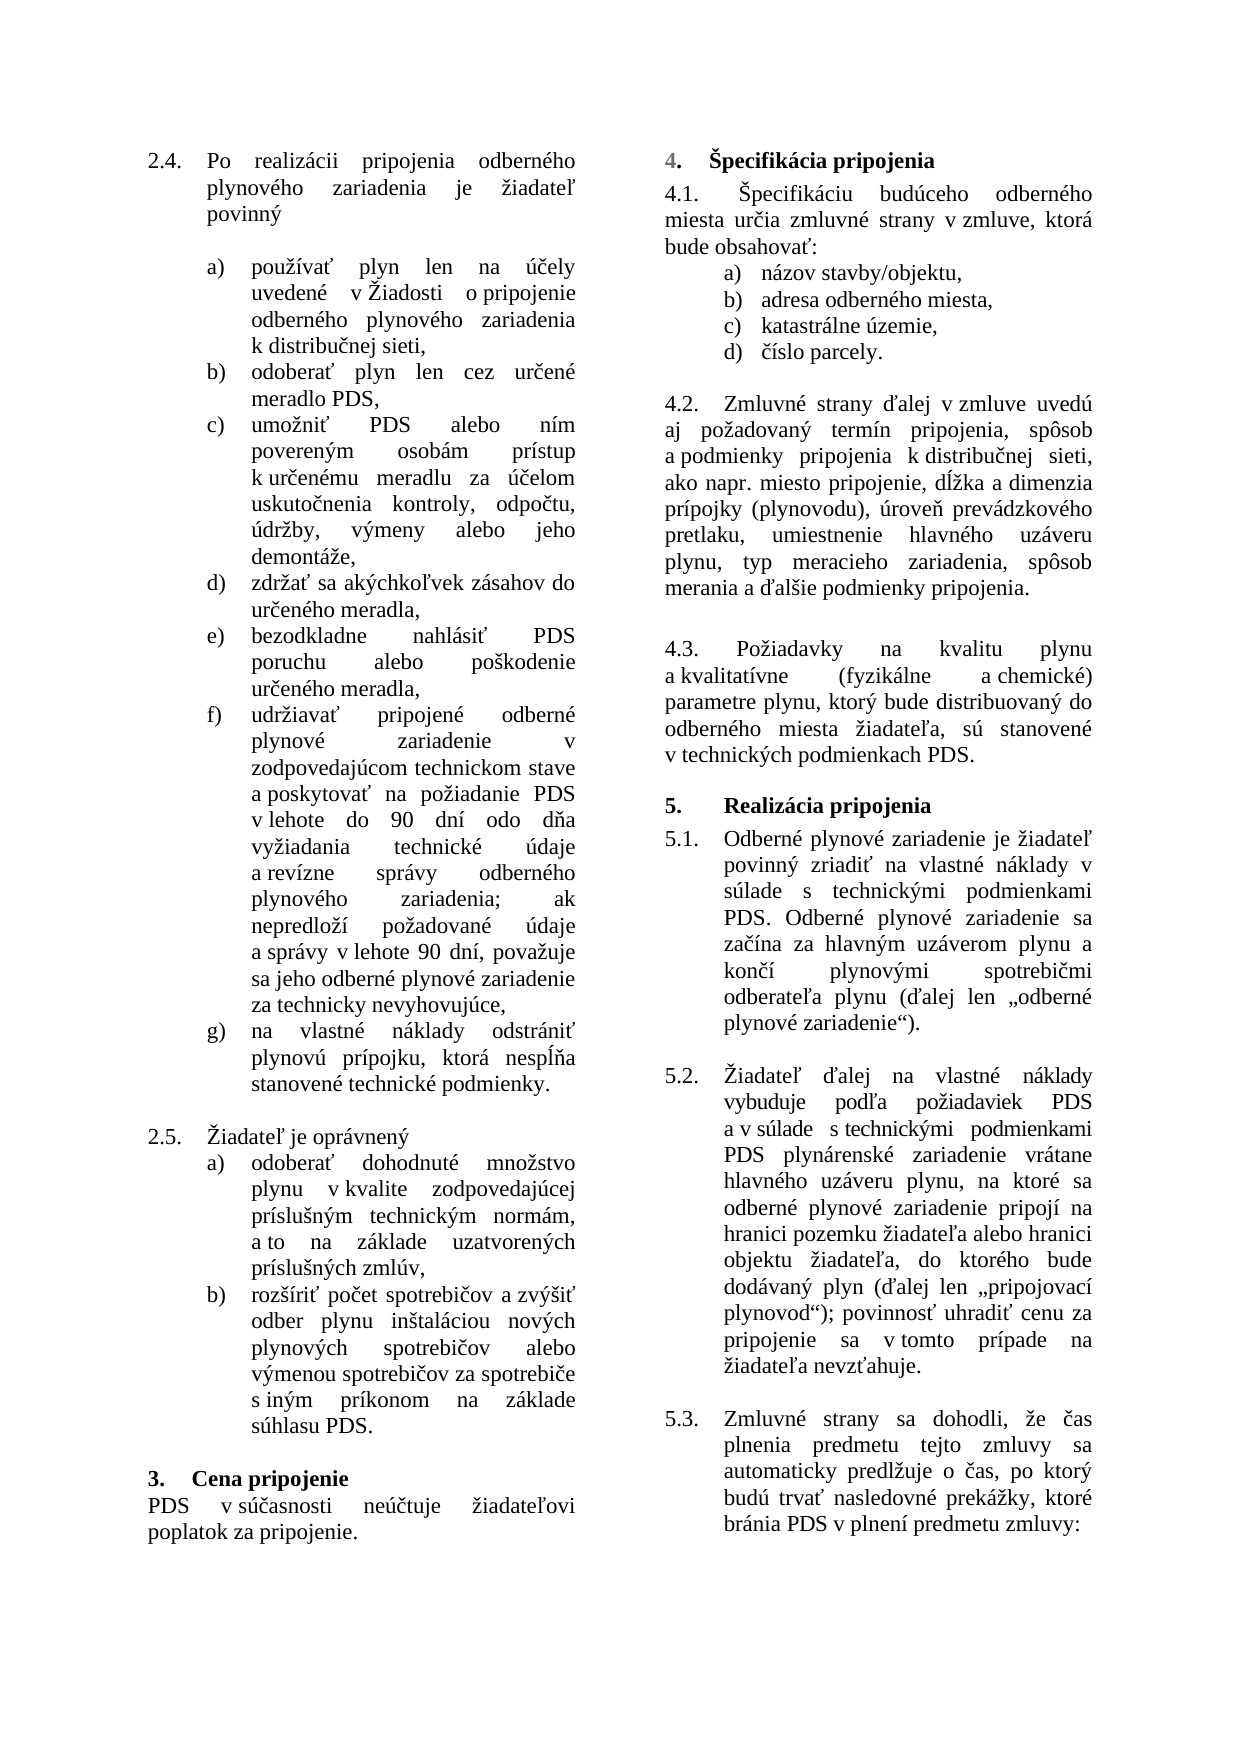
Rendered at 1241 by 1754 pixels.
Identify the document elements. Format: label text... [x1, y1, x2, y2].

list udržiavať pripojené odberné plynové zariadenie v zodpovedajúcom technickom stave a poskytovať na požiadanie PDS v lehote do 90 dní odo dňa vyžiadania technické údaje a revízne správy odberného plynového zariadenia; ak nepredloží požadované údaje a správy v lehote 90 dní, považuje sa jeho odberné plynové zariadenie za technicky nevyhovujúce, [207, 701, 576, 1017]
text 4.3. Požiadavky na kvalitu plynu a kvalitatívne (fyzikálne a chemické) parametre plynu, ktorý bude distribuovaný do odberného miesta žiadateľa, sú stanovené v technických podmienkach PDS. [664, 636, 1093, 767]
list číslo parcely. [723, 338, 1093, 365]
list adresa odberného miesta, [723, 286, 1093, 312]
list používať plyn len na účely uvedené v Žiadosti o pripojenie odberného plynového zariadenia k distribučnej sieti, [207, 253, 576, 358]
text 5.2. Žiadateľ ďalej na vlastné náklady vybuduje podľa požiadaviek PDS a v súlade s technickými podmienkami PDS plynárenské zariadenie vrátane hlavného uzáveru plynu, na ktoré sa odberné plynové zariadenie pripojí na hranici pozemku žiadateľa alebo hranici objektu žiadateľa, do ktorého bude dodávaný plyn (ďalej len „pripojovací plynovod“); povinnosť uhradiť cenu za pripojenie sa v tomto prípade na žiadateľa nevzťahuje. [664, 1062, 1093, 1378]
list rozšíriť počet spotrebičov a zvýšiť odber plynu inštaláciou nových plynových spotrebičov alebo výmenou spotrebičov za spotrebiče s iným príkonom na základe súhlasu PDS. [207, 1281, 576, 1439]
text PDS v súčasnosti neúčtuje žiadateľovi poplatok za pripojenie. [148, 1492, 576, 1544]
subtitle 3. Cena pripojenie [148, 1465, 576, 1492]
list katastrálne územie, [723, 312, 1093, 338]
text 4.1. Špecifikáciu budúceho odberného miesta určia zmluvné strany v zmluve, ktorá bude obsahovať: [664, 180, 1093, 259]
subtitle 4. Špecifikácia pripojenia [664, 148, 1093, 174]
list zdržať sa akýchkoľvek zásahov do určeného meradla, [207, 569, 576, 622]
text 5.1. Odberné plynové zariadenie je žiadateľ povinný zriadiť na vlastné náklady v súlade s technickými podmienkami PDS. Odberné plynové zariadenie sa začína za hlavným uzáverom plynu a končí plynovými spotrebičmi odberateľa plynu (ďalej len „odberné plynové zariadenie“). [664, 825, 1093, 1036]
list umožniť PDS alebo ním povereným osobám prístup k určenému meradlu za účelom uskutočnenia kontroly, odpočtu, údržby, výmeny alebo jeho demontáže, [207, 411, 576, 569]
list na vlastné náklady odstrániť plynovú prípojku, ktorá nespĺňa stanovené technické podmienky. [207, 1017, 576, 1096]
text 5.3. Zmluvné strany sa dohodli, že čas plnenia predmetu tejto zmluvy sa automaticky predlžuje o čas, po ktorý budú trvať nasledovné prekážky, ktoré bránia PDS v plnení predmetu zmluvy: [664, 1405, 1093, 1536]
list odoberať dohodnuté množstvo plynu v kvalite zodpovedajúcej príslušným technickým normám, a to na základe uzatvorených príslušných zmlúv, [207, 1149, 576, 1281]
list bezodkladne nahlásiť PDS poruchu alebo poškodenie určeného meradla, [207, 622, 576, 701]
list Žiadateľ je oprávnený [148, 1123, 576, 1149]
list názov stavby/objektu, [723, 259, 1093, 286]
list odoberať plyn len cez určené meradlo PDS, [207, 358, 576, 411]
list Po realizácii pripojenia odberného plynového zariadenia je žiadateľ povinný [148, 148, 576, 227]
subtitle 5. Realizácia pripojenia [664, 792, 1093, 819]
subtitle 4.2. Zmluvné strany ďalej v zmluve uvedú aj požadovaný termín pripojenia, spôsob a podmienky pripojenia k distribučnej sieti, ako napr. miesto pripojenie, dĺžka a dimenzia prípojky (plynovodu), úroveň prevádzkového pretlaku, umiestnenie hlavného uzáveru plynu, typ meracieho zariadenia, spôsob merania a ďalšie podmienky pripojenia. [664, 390, 1093, 601]
